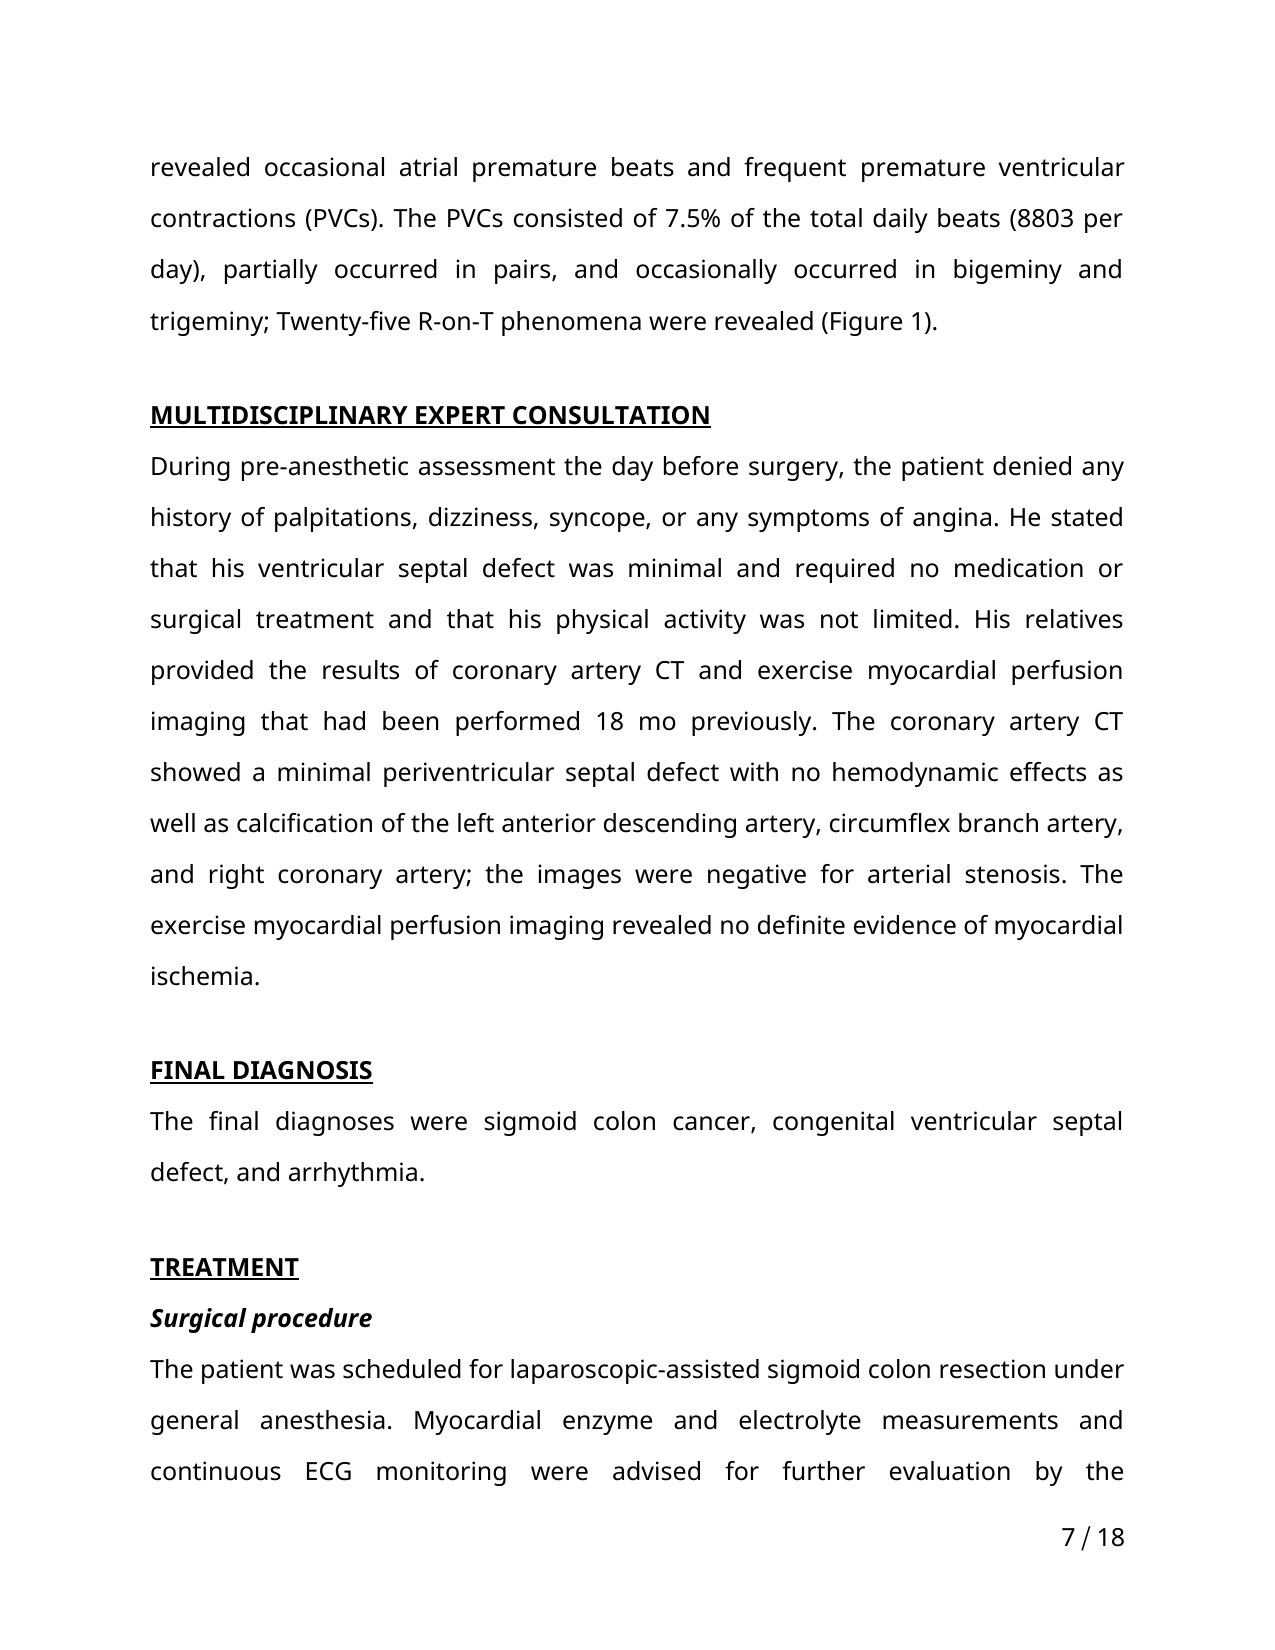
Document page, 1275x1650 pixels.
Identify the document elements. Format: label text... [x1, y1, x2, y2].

text During pre-anesthetic assessment the day before surgery, the patient denied any history of palpitations, dizziness, syncope, or any symptoms of angina. He stated that his ventricular septal defect was minimal and required no medication or surgical treatment and that his physical activity was not limited. His relatives provided the results of coronary artery CT and exercise myocardial perfusion imaging that had been performed 18 mo previously. The coronary artery CT showed a minimal periventricular septal defect with no hemodynamic effects as well as calcification of the left anterior descending artery, circumflex branch artery, and right coronary artery; the images were negative for arterial stenosis. The exercise myocardial perfusion imaging revealed no definite evidence of myocardial ischemia. [150, 448, 1125, 993]
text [150, 150, 1125, 337]
text The final diagnoses were sigmoid colon cancer, congenital ventricular septal defect, and arrhythmia. [150, 1104, 1125, 1189]
text MULTIDISCIPLINARY EXPERT CONSULTATION [150, 397, 1125, 431]
text FINAL DIAGNOSIS [150, 1053, 1125, 1087]
text Surgical procedure [150, 1300, 1125, 1334]
text TREATMENT [150, 1249, 1125, 1283]
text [150, 1351, 1125, 1487]
